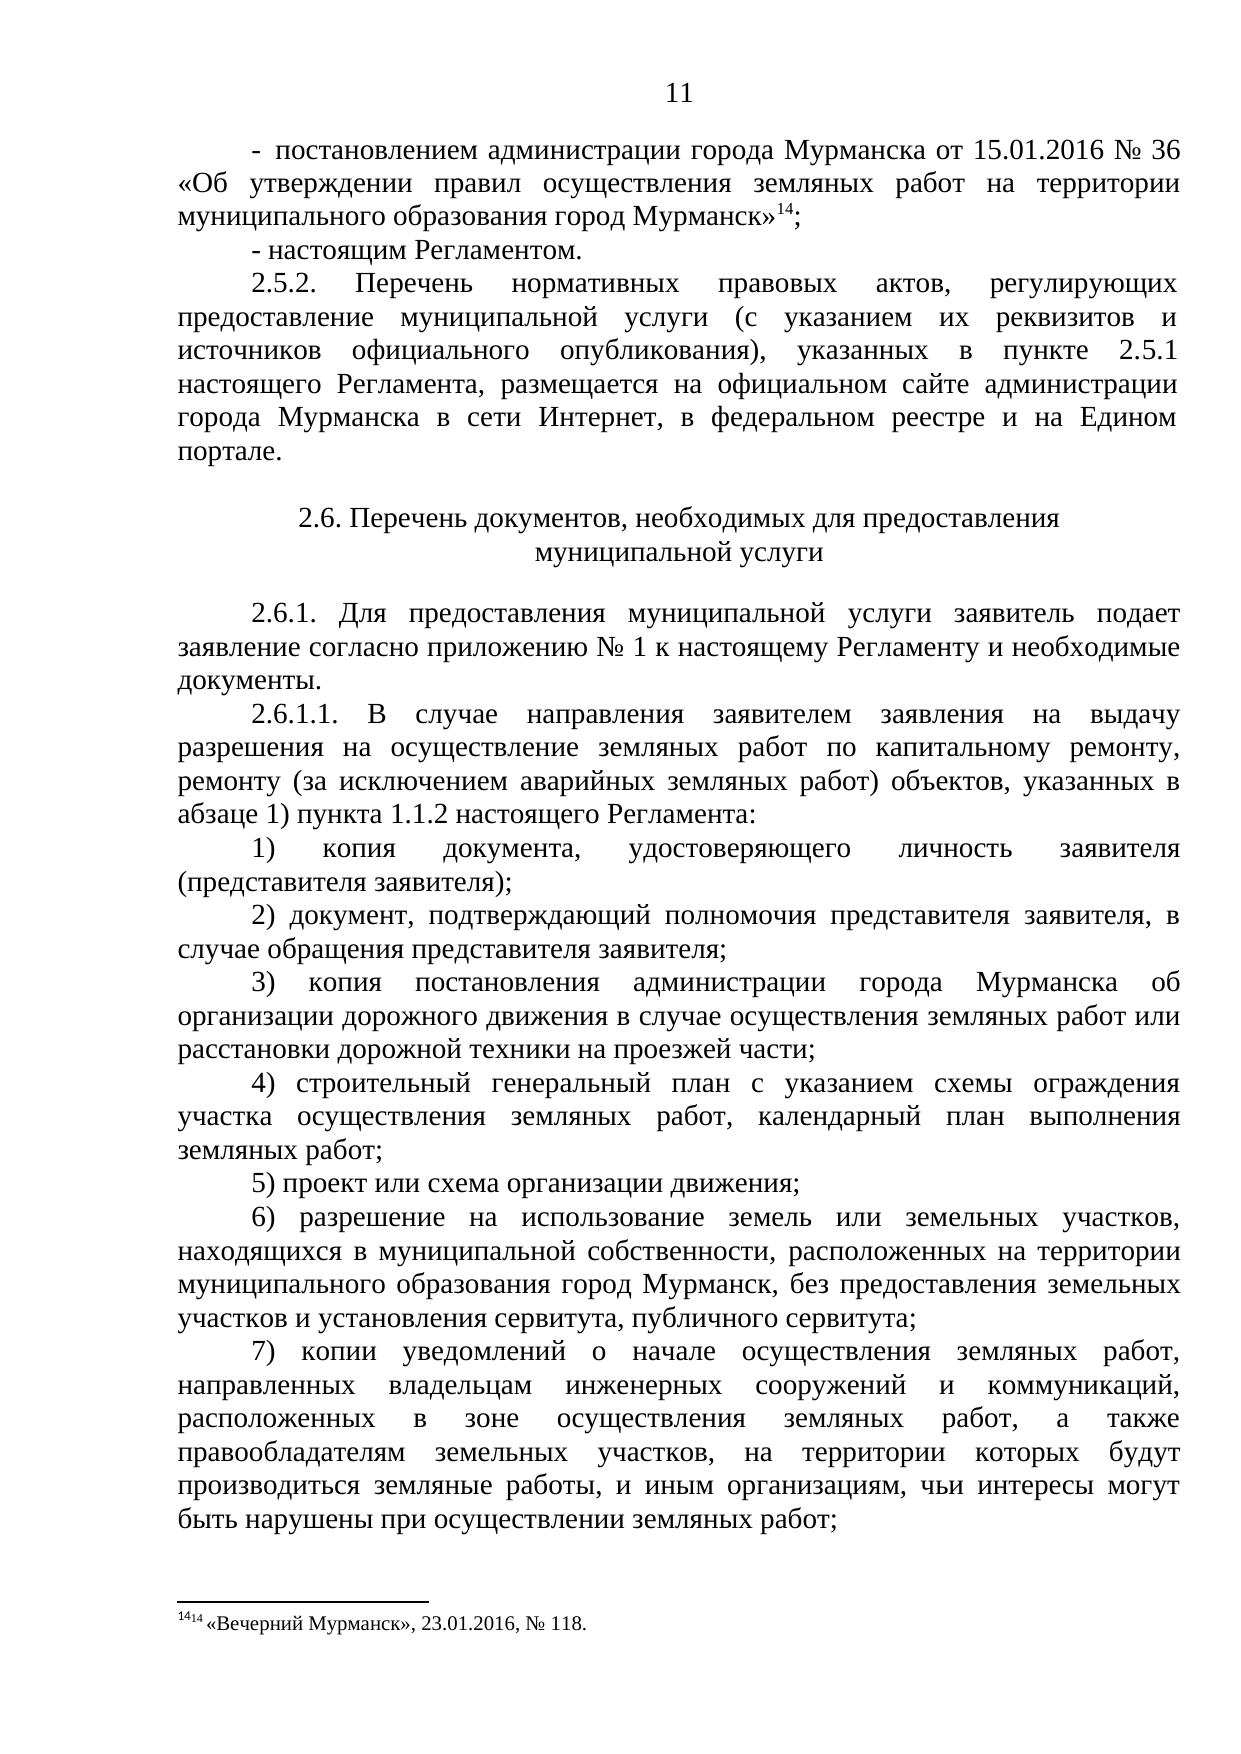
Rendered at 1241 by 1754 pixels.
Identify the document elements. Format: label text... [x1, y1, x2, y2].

text 3) копия постановления администрации города Мурманска об организации дорожного движения в случае осуществления земляных работ или расстановки дорожной техники на проезжей части; [177, 964, 1181, 1065]
text муниципальной услуги [177, 534, 1181, 567]
text 2.6.1.1. В случае направления заявителем заявления на выдачу разрешения на осуществление земляных работ по капитальному ремонту, ремонту (за исключением аварийных земляных работ) объектов, указанных в абзаце 1) пункта 1.1.2 настоящего Регламента: [177, 696, 1181, 830]
text 1) копия документа, удостоверяющего личность заявителя (представителя заявителя); [177, 830, 1181, 897]
text 2.5.2. Перечень нормативных правовых актов, регулирующих предоставление муниципальной услуги (с указанием их реквизитов и источников официального опубликования), указанных в пункте 2.5.1 настоящего Регламента, размещается на официальном сайте администрации города Мурманска в сети Интернет, в федеральном реестре и на Едином портале. [177, 265, 1178, 467]
text 2) документ, подтверждающий полномочия представителя заявителя, в случае обращения представителя заявителя; [177, 897, 1181, 964]
text 7) копии уведомлений о начале осуществления земляных работ, направленных владельцам инженерных сооружений и коммуникаций, расположенных в зоне осуществления земляных работ, а также правообладателям земельных участков, на территории которых будут производиться земляные работы, и иным организациям, чьи интересы могут быть нарушены при осуществлении земляных работ; [177, 1333, 1181, 1534]
text - настоящим Регламентом. [177, 232, 1181, 265]
text 4) строительный генеральный план с указанием схемы ограждения участка осуществления земляных работ, календарный план выполнения земляных работ; [177, 1065, 1181, 1166]
text 2.6. Перечень документов, необходимых для предоставления [177, 500, 1181, 534]
text 5) проект или схема организации движения; [177, 1166, 1181, 1199]
list постановлением администрации города Мурманска от 15.01.2016 № 36 «Об утверждении правил осуществления земляных работ на территории муниципального образования город Мурманск»; [177, 133, 1181, 232]
text 2.6.1. Для предоставления муниципальной услуги заявитель подает заявление согласно приложению № 1 к настоящему Регламенту и необходимые документы. [177, 595, 1181, 696]
text 6) разрешение на использование земель или земельных участков, находящихся в муниципальной собственности, расположенных на территории муниципального образования город Мурманск, без предоставления земельных участков и установления сервитута, публичного сервитута; [177, 1199, 1181, 1333]
